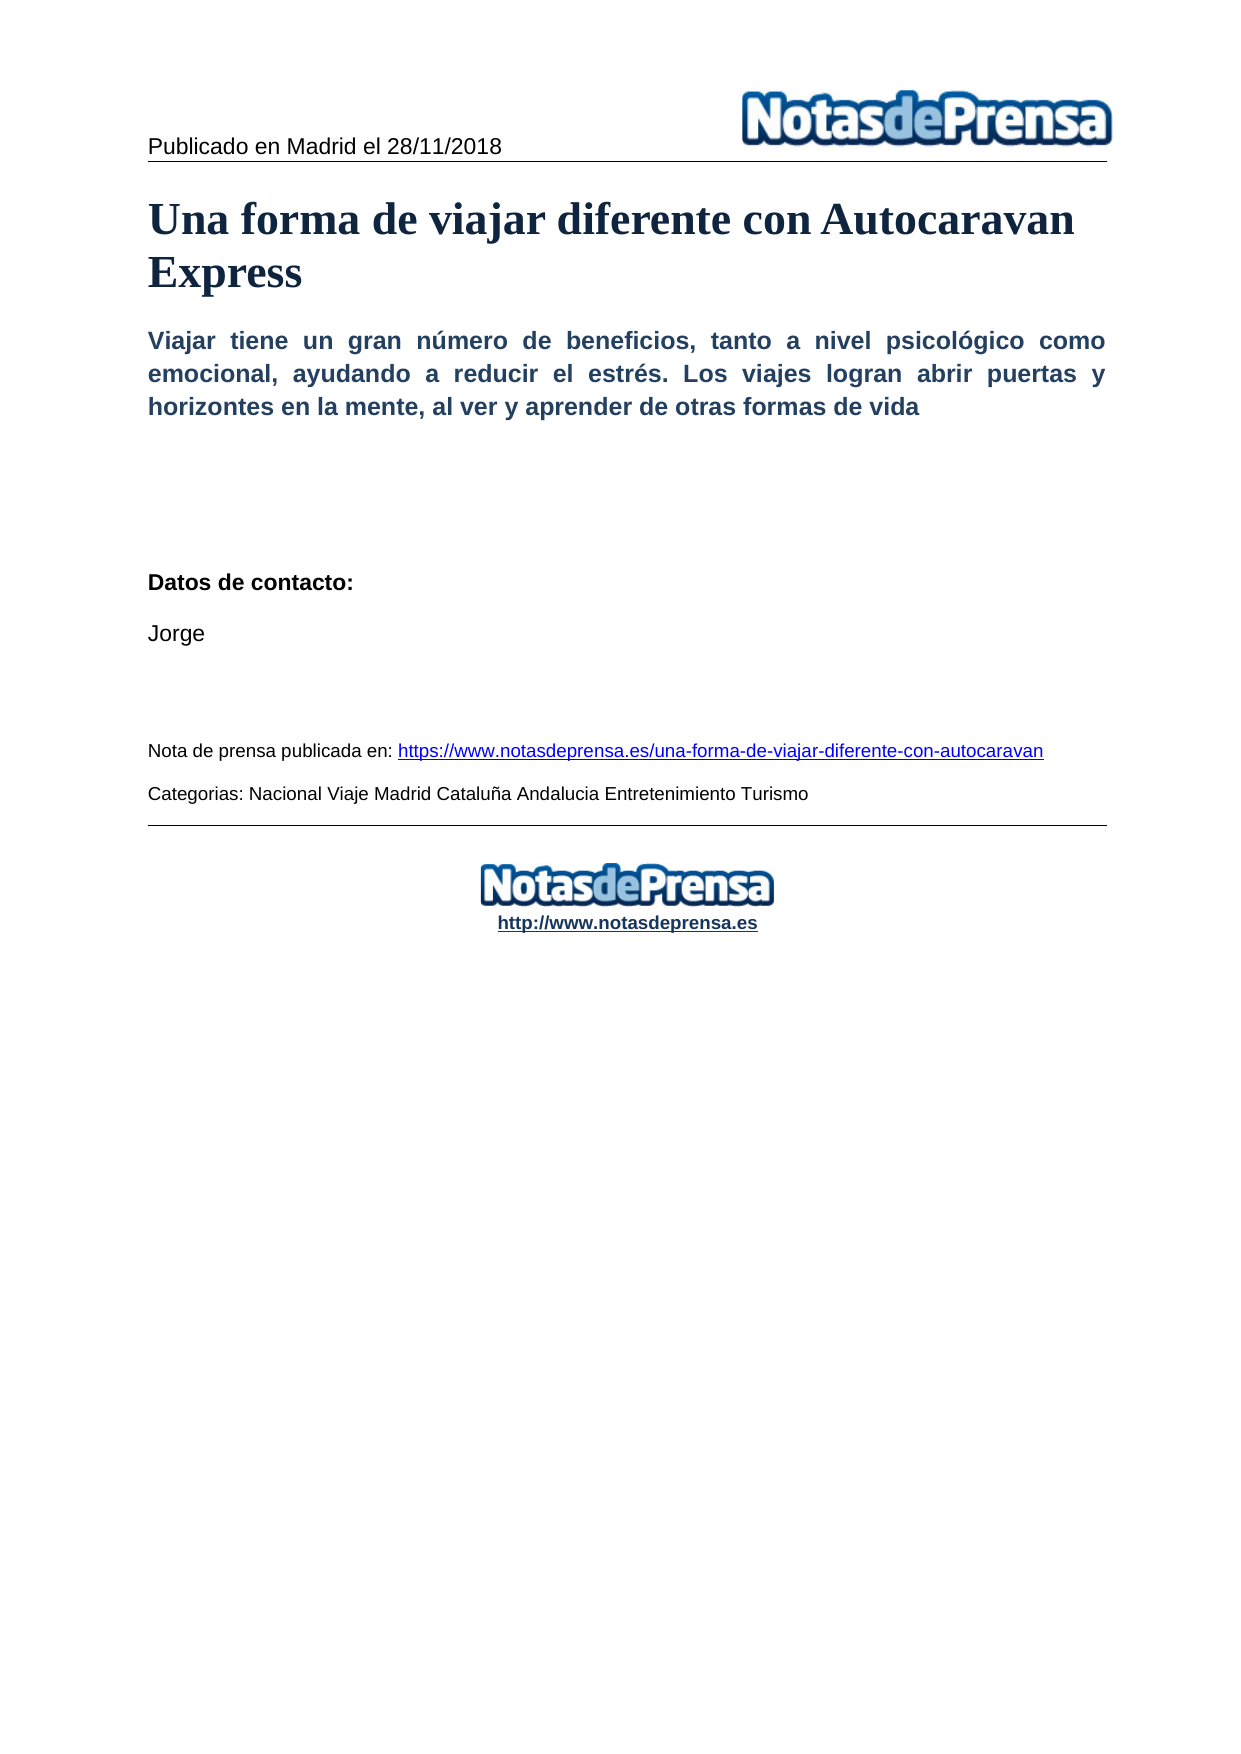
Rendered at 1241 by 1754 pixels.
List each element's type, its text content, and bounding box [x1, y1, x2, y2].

text Categorias: Nacional Viaje Madrid Cataluña Andalucia Entretenimiento Turismo [148, 783, 1107, 804]
picture [480, 862, 775, 908]
subtitle Viajar tiene un gran número de beneficios, tanto a nivel psicológico como emocional, ayudando a reducir el estrés. Los viajes logran abrir puertas y horizontes en la mente, al ver y aprender de otras formas de vida [148, 326, 1107, 421]
text Jorge [148, 619, 1063, 646]
text Datos de contacto: [148, 568, 1107, 595]
text http://www.notasdeprensa.es [148, 912, 1107, 934]
picture [742, 90, 1113, 148]
text Publicado en Madrid el 28/11/2018 [148, 133, 1107, 161]
text Nota de prensa publicada en: https://www.notasdeprensa.es/una-forma-de-viajar-diferente-con-autocaravan [148, 740, 1107, 762]
subtitle Una forma de viajar diferente con Autocaravan Express [148, 192, 1107, 297]
